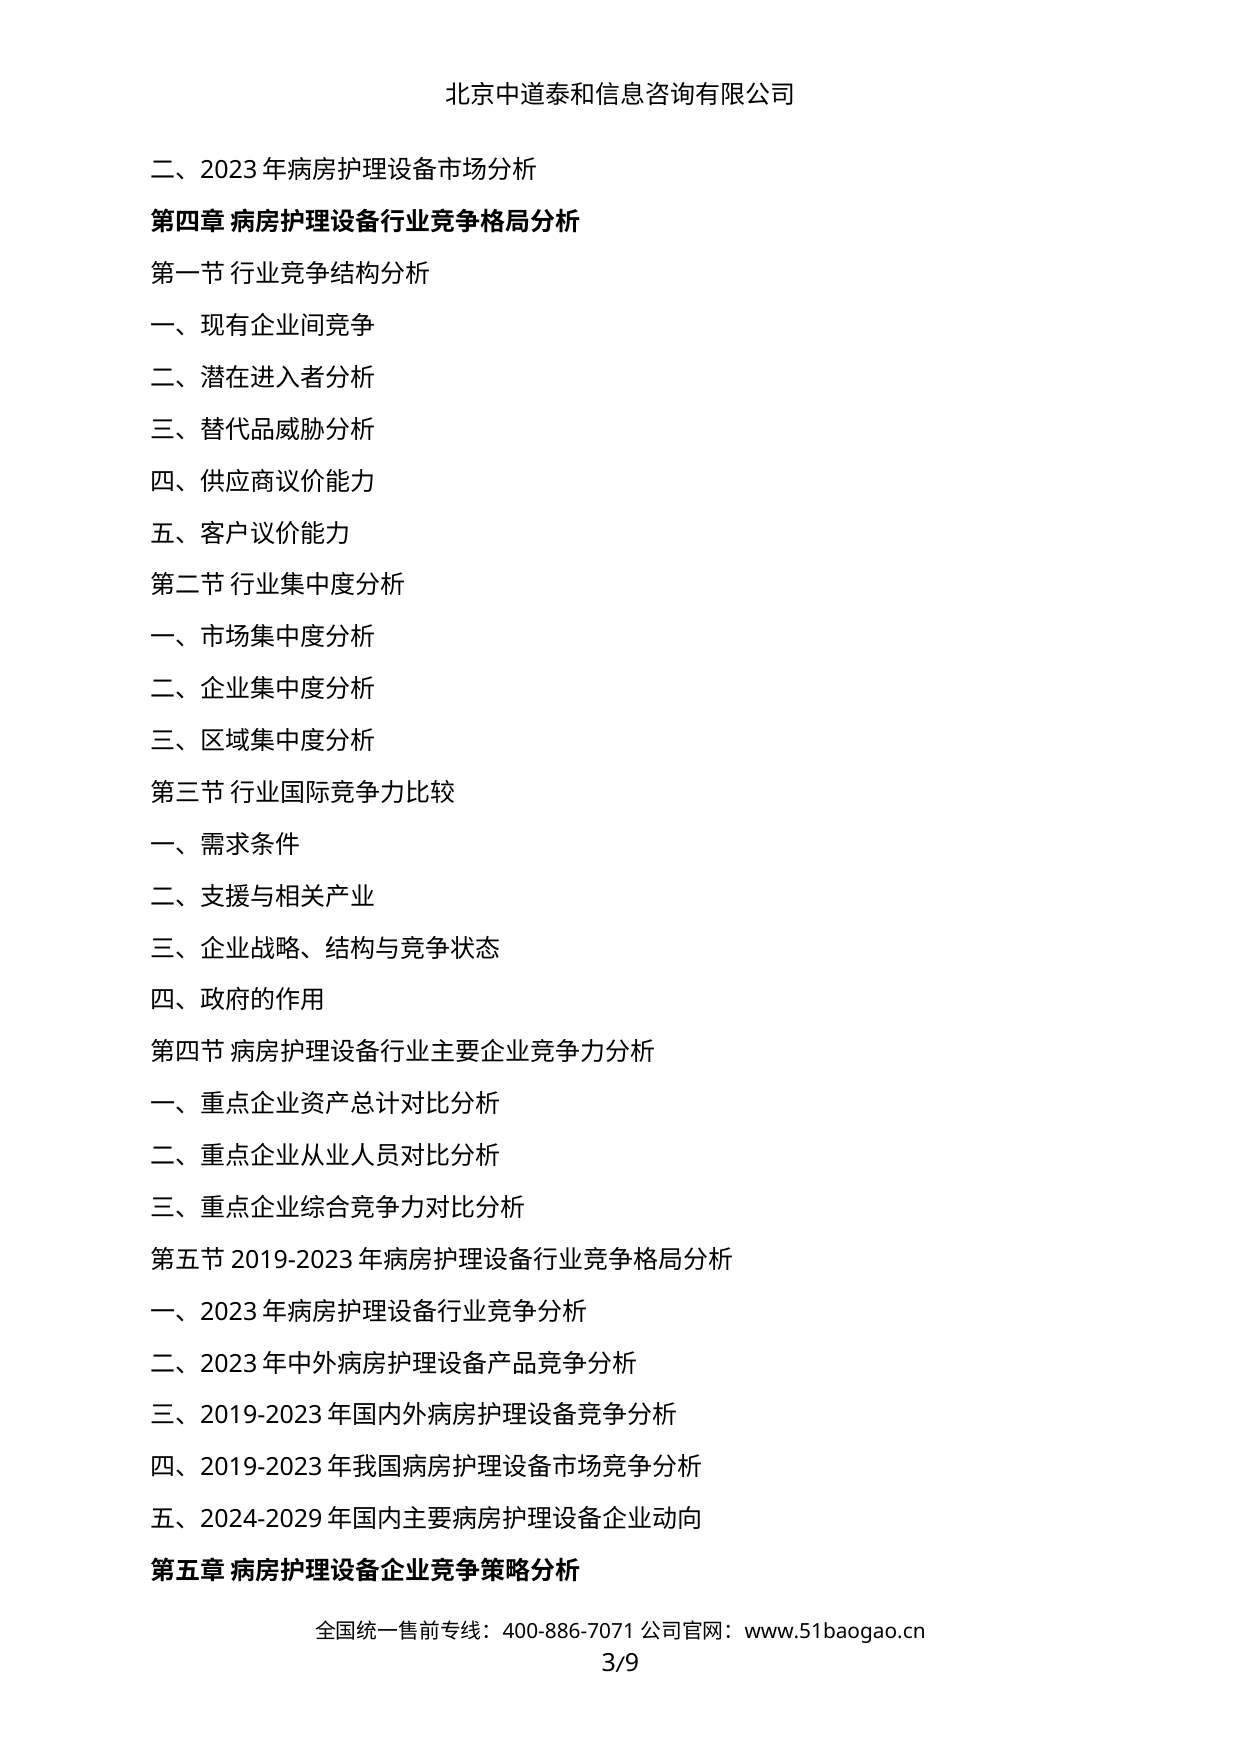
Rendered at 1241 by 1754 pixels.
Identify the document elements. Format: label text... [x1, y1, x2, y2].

text 第三节 行业国际竞争力比较 [150, 772, 1090, 809]
text 五、2024-2029年国内主要病房护理设备企业动向 [150, 1499, 1090, 1535]
text 三、企业战略、结构与竞争状态 [150, 928, 1090, 964]
text 三、2019-2023年国内外病房护理设备竞争分析 [150, 1395, 1090, 1431]
text 第五章 病房护理设备企业竞争策略分析 [150, 1551, 1090, 1587]
text 四、政府的作用 [150, 980, 1090, 1016]
text 三、重点企业综合竞争力对比分析 [150, 1187, 1090, 1224]
text 四、2019-2023年我国病房护理设备市场竞争分析 [150, 1447, 1090, 1483]
text 二、2023年病房护理设备市场分析 [150, 150, 1090, 186]
text 三、区域集中度分析 [150, 721, 1090, 757]
text 一、需求条件 [150, 824, 1090, 861]
text 二、潜在进入者分析 [150, 357, 1090, 394]
text 二、重点企业从业人员对比分析 [150, 1136, 1090, 1172]
text 第五节 2019-2023年病房护理设备行业竞争格局分析 [150, 1239, 1090, 1276]
text 五、客户议价能力 [150, 513, 1090, 549]
text 一、市场集中度分析 [150, 617, 1090, 653]
text 第二节 行业集中度分析 [150, 565, 1090, 601]
text 二、企业集中度分析 [150, 669, 1090, 705]
text 第一节 行业竞争结构分析 [150, 254, 1090, 290]
text 第四节 病房护理设备行业主要企业竞争力分析 [150, 1032, 1090, 1068]
text 一、2023年病房护理设备行业竞争分析 [150, 1291, 1090, 1327]
text 三、替代品威胁分析 [150, 409, 1090, 446]
text 二、2023年中外病房护理设备产品竞争分析 [150, 1343, 1090, 1379]
text 二、支援与相关产业 [150, 876, 1090, 912]
text 一、重点企业资产总计对比分析 [150, 1084, 1090, 1120]
text 一、现有企业间竞争 [150, 306, 1090, 342]
text 四、供应商议价能力 [150, 461, 1090, 497]
text 第四章 病房护理设备行业竞争格局分析 [150, 202, 1090, 238]
